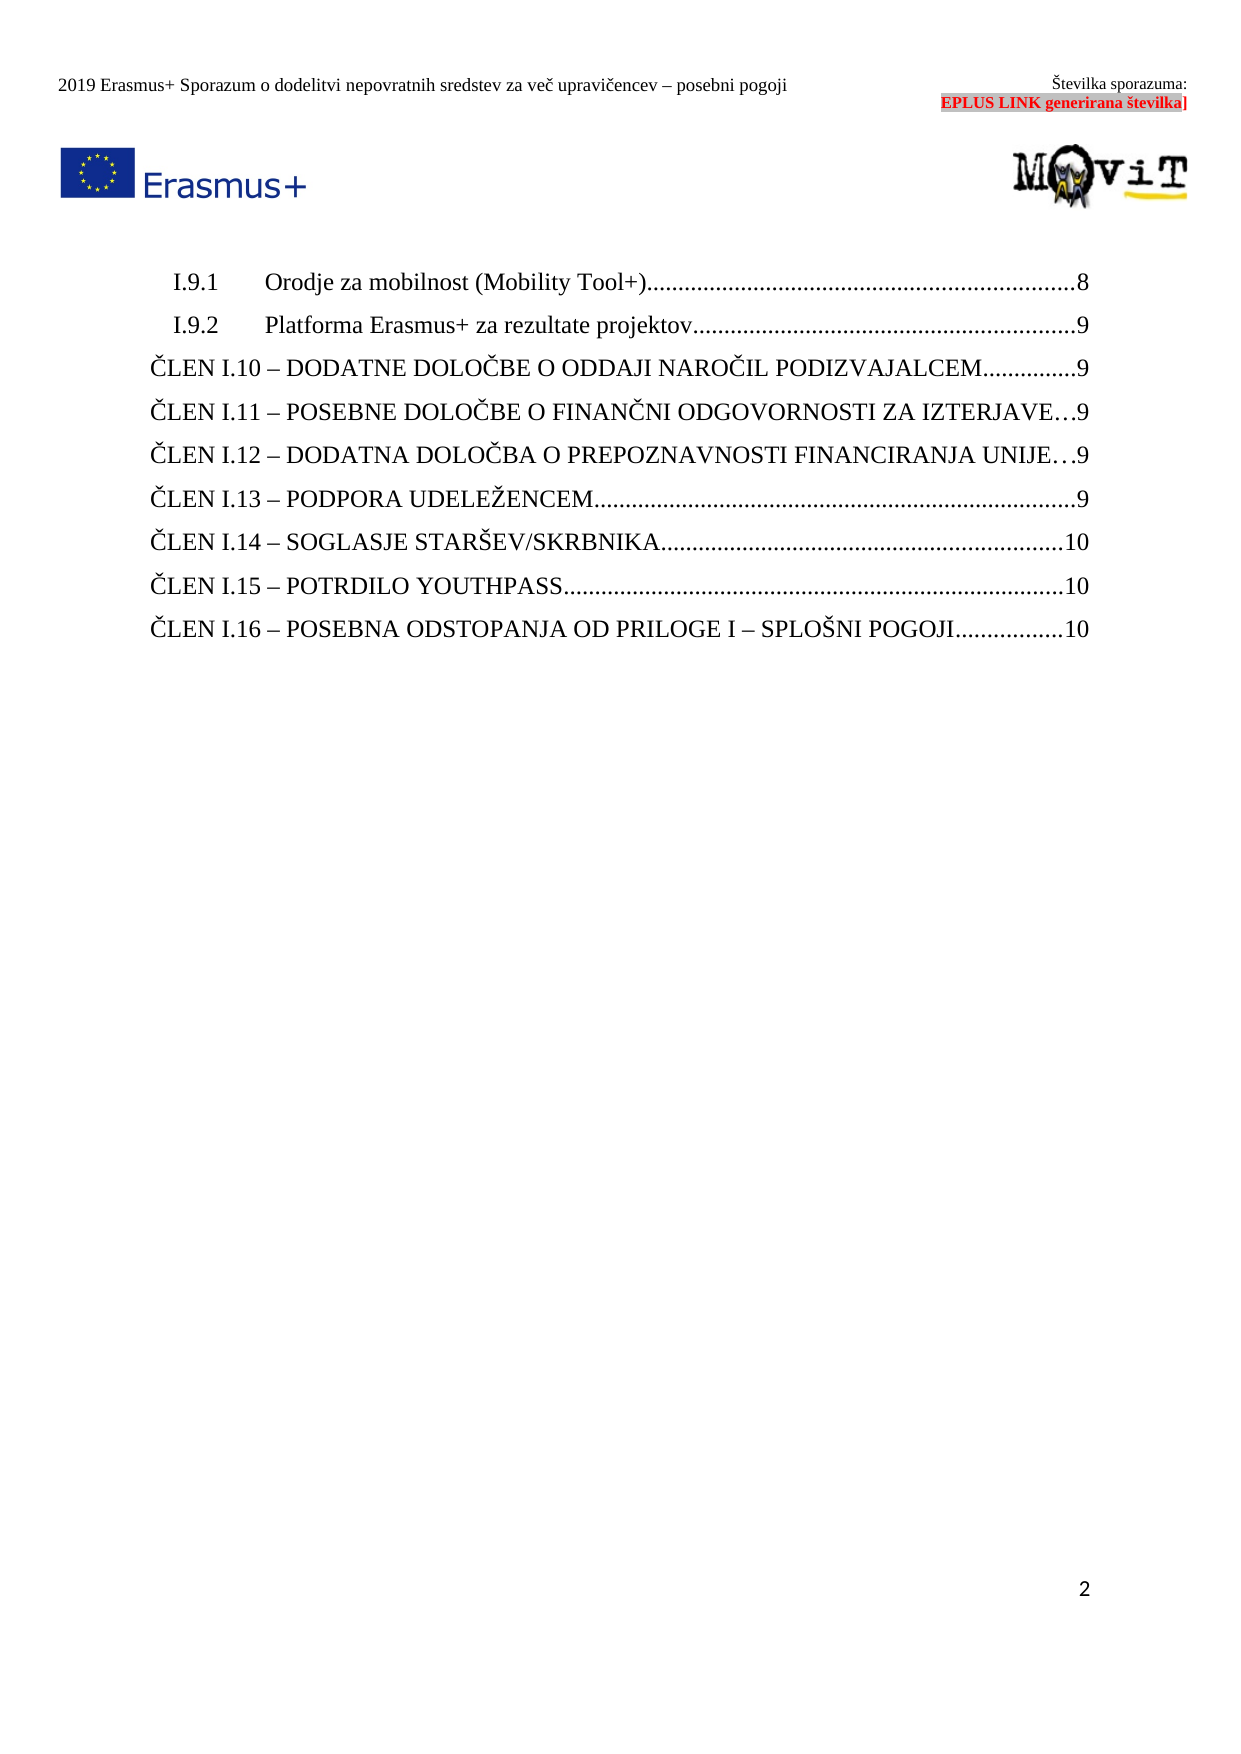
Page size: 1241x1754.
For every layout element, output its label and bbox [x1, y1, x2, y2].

picture [1012, 144, 1188, 211]
